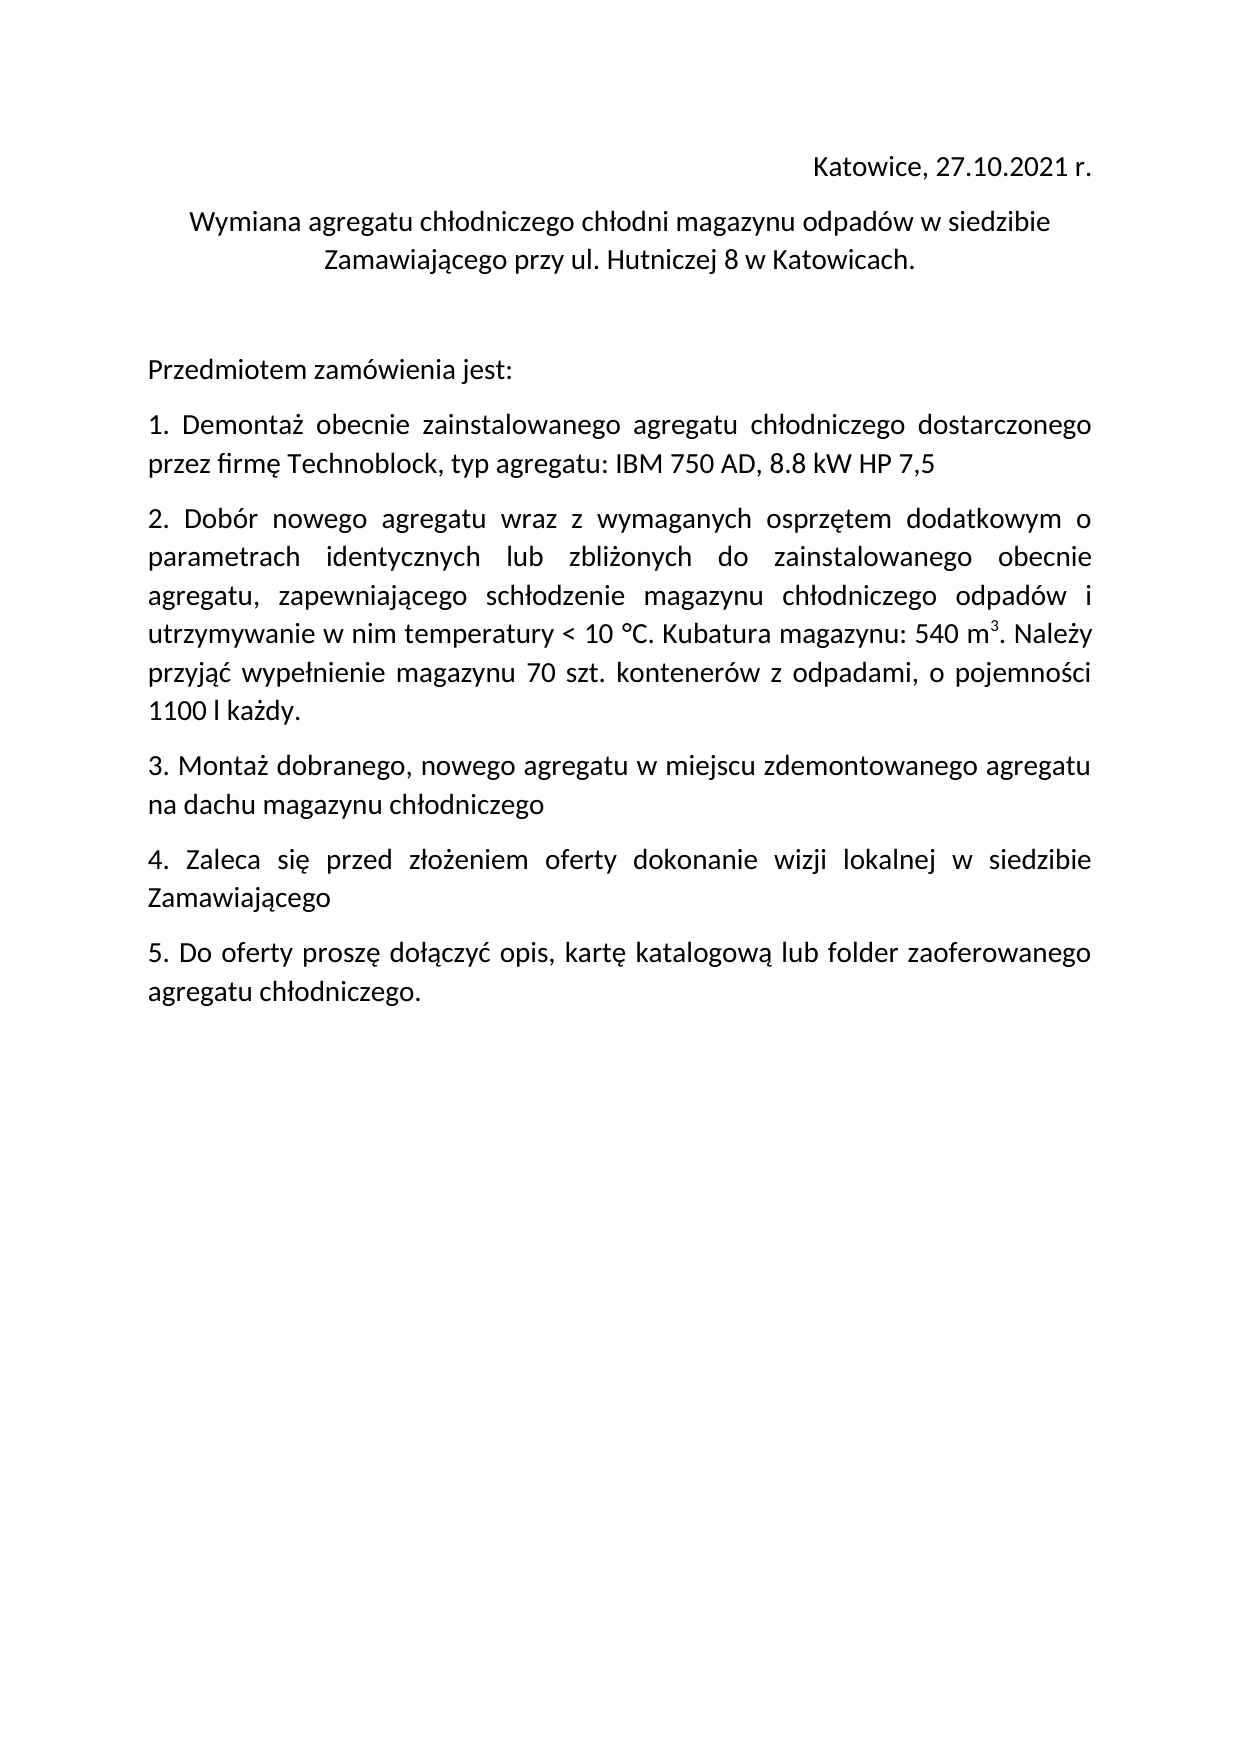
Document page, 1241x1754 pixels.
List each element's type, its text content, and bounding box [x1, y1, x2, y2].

text 3. Montaż dobranego, nowego agregatu w miejscu zdemontowanego agregatu na dachu magazynu chłodniczego [148, 747, 1093, 821]
text 4. Zaleca się przed złożeniem oferty dokonanie wizji lokalnej w siedzibie Zamawiającego [148, 841, 1093, 915]
text 2. Dobór nowego agregatu wraz z wymaganych osprzętem dodatkowym o parametrach identycznych lub zbliżonych do zainstalowanego obecnie agregatu, zapewniającego schłodzenie magazynu chłodniczego odpadów i utrzymywanie w nim temperatury < 10 °C. Kubatura magazynu: 540 m3. Należy przyjąć wypełnienie magazynu 70 szt. kontenerów z odpadami, o pojemności 1100 l każdy. [148, 500, 1093, 728]
text Katowice, 27.10.2021 r. [148, 148, 1093, 183]
text 5. Do oferty proszę dołączyć opis, kartę katalogową lub folder zaoferowanego agregatu chłodniczego. [148, 934, 1093, 1008]
text Wymiana agregatu chłodniczego chłodni magazynu odpadów w siedzibie Zamawiającego przy ul. Hutniczej 8 w Katowicach. [148, 203, 1093, 277]
text 1. Demontaż obecnie zainstalowanego agregatu chłodniczego dostarczonego przez firmę Technoblock, typ agregatu: IBM 750 AD, 8.8 kW HP 7,5 [148, 406, 1093, 481]
text Przedmiotem zamówienia jest: [148, 351, 1093, 387]
